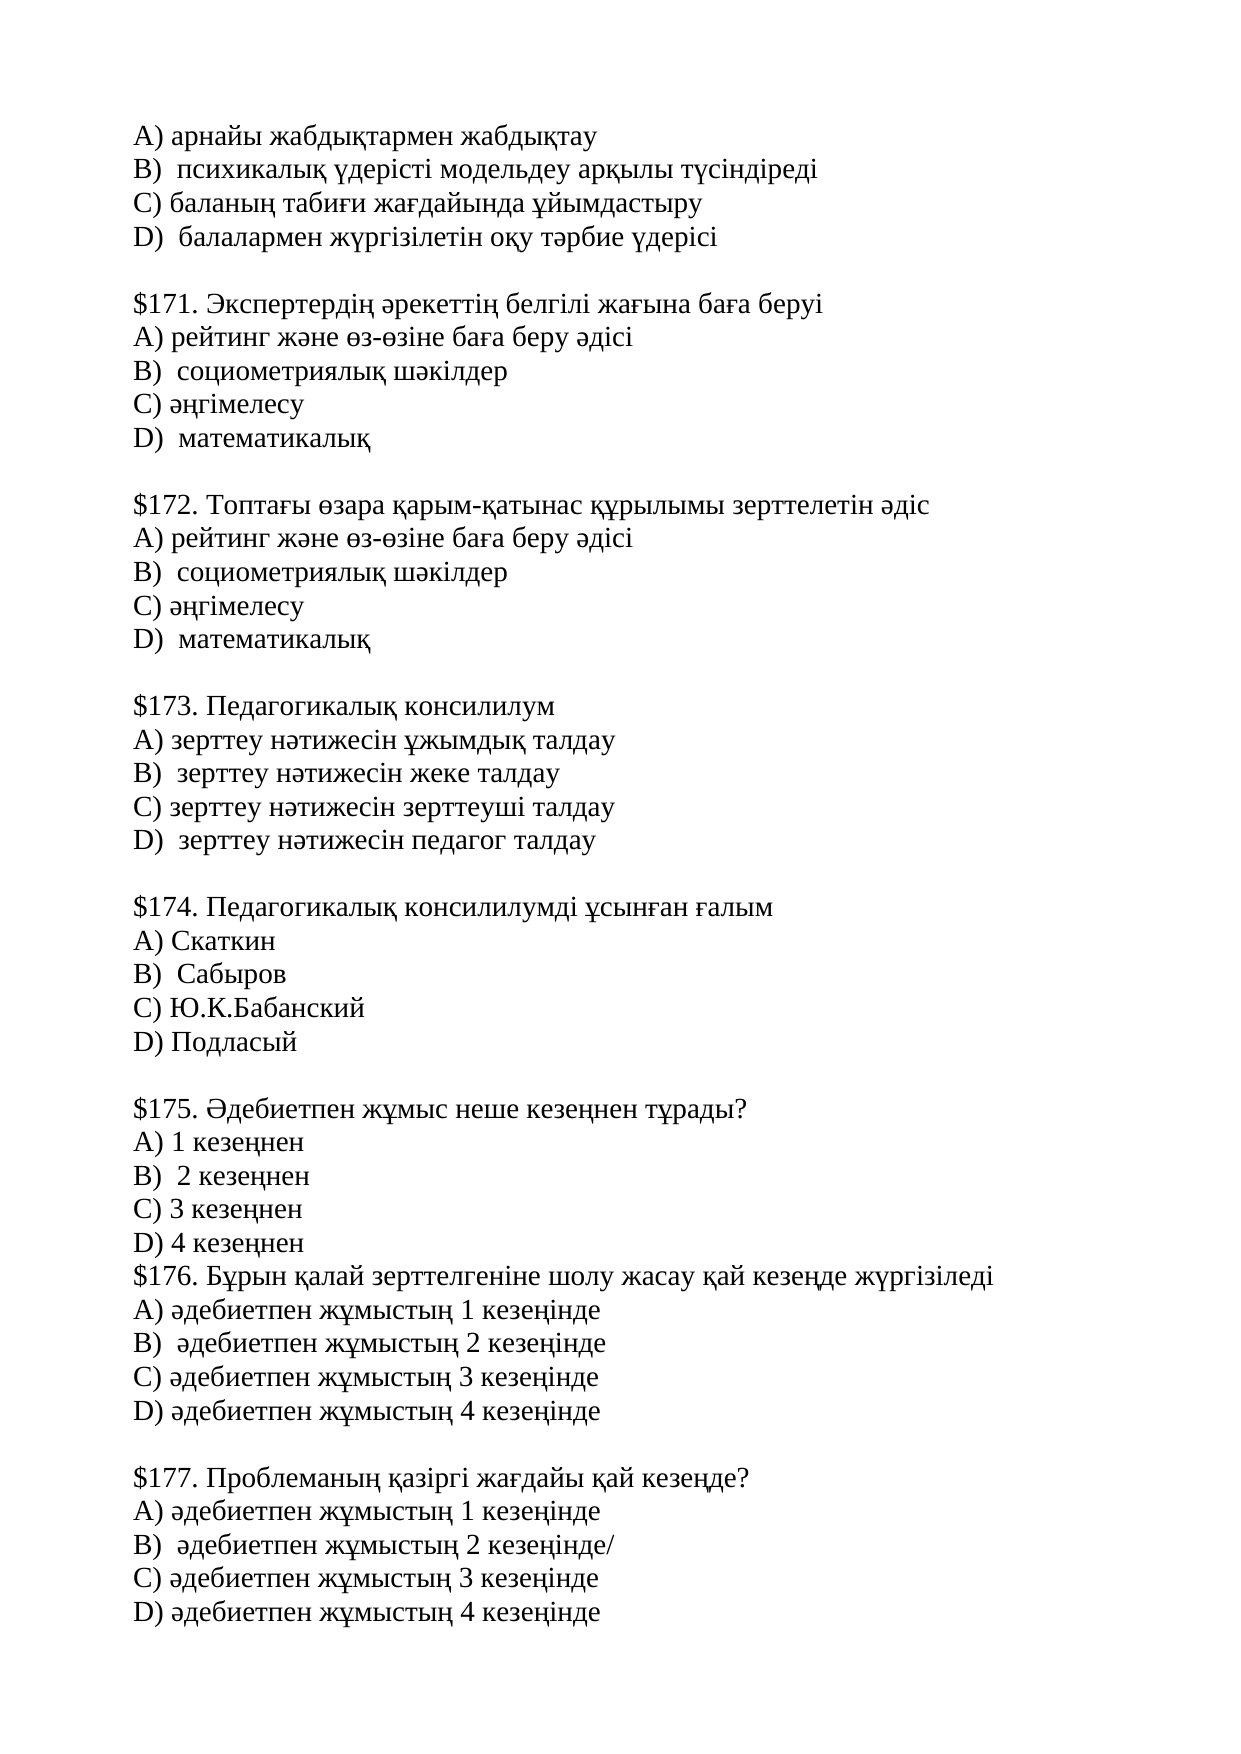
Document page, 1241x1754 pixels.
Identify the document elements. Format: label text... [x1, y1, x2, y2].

text А) 1 кезеңнен [133, 1124, 1122, 1158]
text С) әңгімелесу [133, 588, 1122, 621]
text $177. Проблеманың қазіргі жағдайы қай кезеңде? [133, 1460, 1122, 1493]
text С) 3 кезеңнен [133, 1191, 1122, 1225]
text С) әдебиетпен жұмыстың 3 кезеңінде [133, 1359, 1122, 1393]
text В) 2 кезеңнен [133, 1158, 1122, 1191]
text А) рейтинг және өз-өзіне баға беру әдісі [133, 319, 1122, 353]
text В) Сабыров [133, 957, 1122, 990]
text $176. Бұрын қалай зерттелгеніне шолу жасау қай кезеңде жүргізіледі [133, 1258, 1122, 1292]
text С) баланың табиғи жағдайында ұйымдастыру [133, 185, 1122, 219]
text В) социометриялық шәкілдер [133, 353, 1122, 386]
text $172. Топтағы өзара қарым-қатынас құрылымы зерттелетін әдіс [133, 487, 1122, 521]
text D) 4 кезеңнен [133, 1225, 1122, 1258]
text В) психикалық үдерісті модельдеу арқылы түсіндіреді [133, 152, 1122, 185]
text А) зерттеу нәтижесін ұжымдық талдау [133, 722, 1122, 755]
text D) әдебиетпен жұмыстың 4 кезеңінде [133, 1594, 1122, 1627]
text $174. Педагогикалық консилилумді ұсынған ғалым [133, 889, 1122, 923]
text D) әдебиетпен жұмыстың 4 кезеңінде [133, 1393, 1122, 1426]
text $171. Экспертердің әрекеттің белгілі жағына баға беруі [133, 286, 1122, 319]
text А) рейтинг және өз-өзіне баға беру әдісі [133, 521, 1122, 554]
text В) зерттеу нәтижесін жеке талдау [133, 755, 1122, 789]
text D) зерттеу нәтижесін педагог талдау [133, 822, 1122, 856]
text D) математикалық [133, 420, 1122, 453]
text А) әдебиетпен жұмыстың 1 кезеңінде [133, 1493, 1122, 1527]
text D) Подласый [133, 1024, 1122, 1057]
text С) зерттеу нәтижесін зерттеуші талдау [133, 789, 1122, 822]
text В) социометриялық шәкілдер [133, 554, 1122, 588]
text D) математикалық [133, 621, 1122, 655]
text В) әдебиетпен жұмыстың 2 кезеңінде/ [133, 1527, 1122, 1560]
text С) әңгімелесу [133, 386, 1122, 420]
text А) әдебиетпен жұмыстың 1 кезеңінде [133, 1292, 1122, 1326]
text $173. Педагогикалық консилилум [133, 688, 1122, 722]
text $175. Әдебиетпен жұмыс неше кезеңнен тұрады? [133, 1091, 1122, 1124]
text В) әдебиетпен жұмыстың 2 кезеңінде [133, 1326, 1122, 1359]
text С) Ю.К.Бабанский [133, 990, 1122, 1024]
text А) арнайы жабдықтармен жабдықтау [133, 118, 1122, 152]
text С) әдебиетпен жұмыстың 3 кезеңінде [133, 1560, 1122, 1594]
text D) балалармен жүргізілетін оқу тәрбие үдерісі [133, 219, 1122, 252]
text А) Скаткин [133, 923, 1122, 957]
